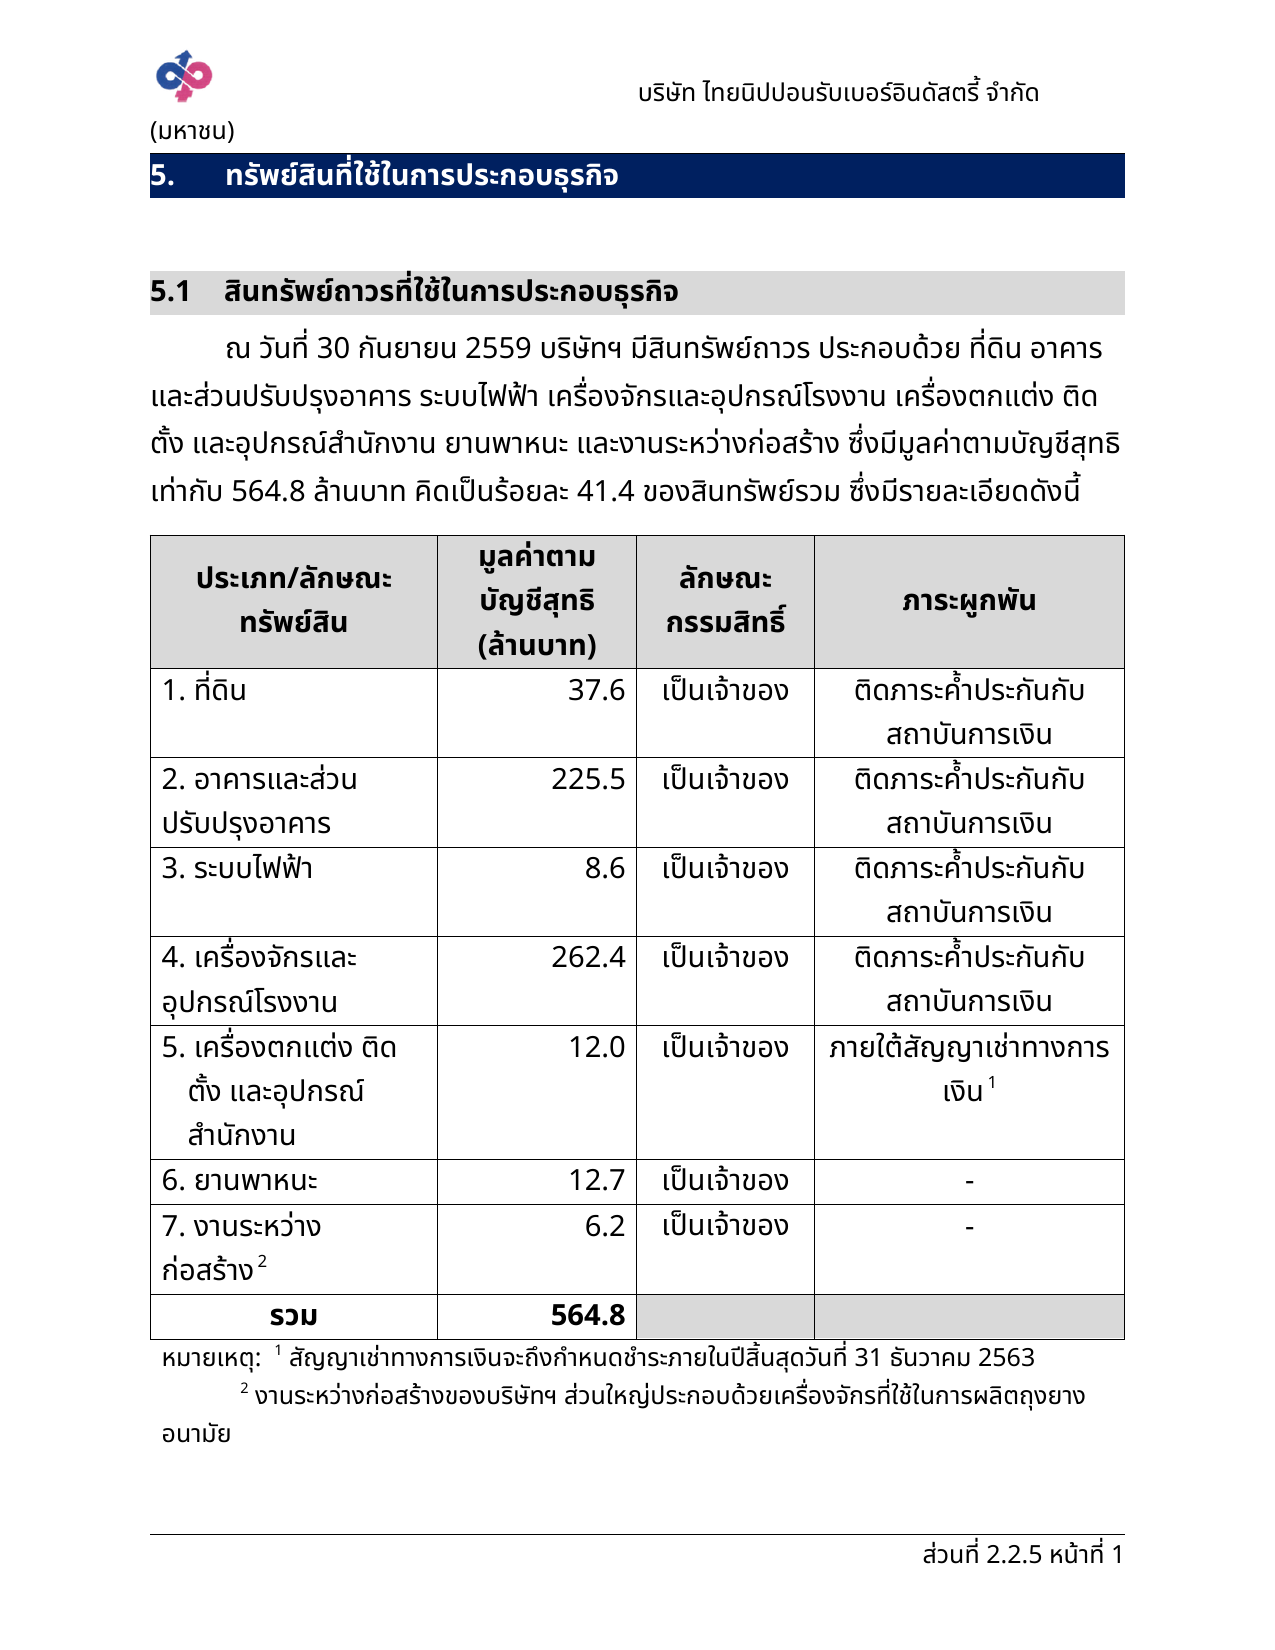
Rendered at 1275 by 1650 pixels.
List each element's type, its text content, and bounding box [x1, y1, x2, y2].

picture [150, 45, 215, 105]
table_cell เป็นเจ้าของ [637, 1205, 814, 1293]
table_header ภาระผูกพัน [815, 536, 1124, 668]
table_header ลักษณะกรรมสิทธิ์ [637, 536, 814, 668]
table_cell [637, 1295, 814, 1338]
table_cell - [815, 1160, 1124, 1204]
table_cell 6. ยานพาหนะ [151, 1160, 437, 1204]
table_cell 5. เครื่องตกแต่ง ติดตั้ง และอุปกรณ์สำนักงาน [151, 1026, 437, 1158]
subtitle สินทรัพย์ถาวรที่ใช้ในการประกอบธุรกิจ [150, 271, 1125, 315]
table_cell ติดภาระค้ำประกันกับสถาบันการเงิน [815, 848, 1124, 936]
table_cell 7. งานระหว่างก่อสร้าง2 [151, 1205, 437, 1293]
table_cell หมายเหตุ: 1 สัญญาเช่าทางการเงินจะถึงกำหนดชำระภายในปีสิ้นสุดวันที่ 31 ธันวาคม 2563 2 งานระหว่างก่อสร้างของบริษัทฯ ส่วนใหญ่ประกอบด้วยเครื่องจักรที่ใช้ในการผลิตถุงยางอนามัย [150, 1340, 1125, 1453]
table_cell 12.0 [438, 1026, 636, 1158]
table_cell 225.5 [438, 758, 636, 847]
table_cell 37.6 [438, 669, 636, 757]
table_cell [815, 1295, 1124, 1338]
table_cell เป็นเจ้าของ [637, 669, 814, 757]
table_header ประเภท/ลักษณะทรัพย์สิน [151, 536, 437, 668]
table_cell 3. ระบบไฟฟ้า [151, 848, 437, 936]
subtitle 5. ทรัพย์สินที่ใช้ในการประกอบธุรกิจ [150, 154, 1125, 198]
table_cell 262.4 [438, 937, 636, 1025]
table_cell เป็นเจ้าของ [637, 758, 814, 847]
table_cell 6.2 [438, 1205, 636, 1293]
table_cell 2. อาคารและส่วนปรับปรุงอาคาร [151, 758, 437, 847]
table_header มูลค่าตามบัญชีสุทธิ (ล้านบาท) [438, 536, 636, 668]
table_cell ติดภาระค้ำประกันกับสถาบันการเงิน [815, 758, 1124, 847]
text ณ วันที่ 30 กันยายน 2559 บริษัทฯ มีสินทรัพย์ถาวร ประกอบด้วย ที่ดิน อาคารและส่วนปรับปรุงอาคาร ระบบไฟฟ้า เครื่องจักรและอุปกรณ์โรงงาน เครื่องตกแต่ง ติดตั้ง และอุปกรณ์สำนักงาน ยานพาหนะ และงานระหว่างก่อสร้าง ซึ่งมีมูลค่าตามบัญชีสุทธิเท่ากับ 564.8 ล้านบาท คิดเป็นร้อยละ 41.4 ของสินทรัพย์รวม ซึ่งมีรายละเอียดดังนี้ [150, 327, 1125, 514]
table_cell 564.8 [438, 1295, 636, 1338]
table_cell 12.7 [438, 1160, 636, 1204]
table_cell เป็นเจ้าของ [637, 1026, 814, 1158]
table_cell เป็นเจ้าของ [637, 937, 814, 1025]
table_cell 1. ที่ดิน [151, 669, 437, 757]
table_cell 8.6 [438, 848, 636, 936]
table_cell ภายใต้สัญญาเช่าทางการเงิน1 [815, 1026, 1124, 1158]
table_cell รวม [151, 1295, 437, 1338]
table_cell 4. เครื่องจักรและอุปกรณ์โรงงาน [151, 937, 437, 1025]
table_cell - [815, 1205, 1124, 1293]
table_cell เป็นเจ้าของ [637, 848, 814, 936]
table_cell ติดภาระค้ำประกันกับสถาบันการเงิน [815, 937, 1124, 1025]
table_cell ติดภาระค้ำประกันกับสถาบันการเงิน [815, 669, 1124, 757]
table_cell เป็นเจ้าของ [637, 1160, 814, 1204]
